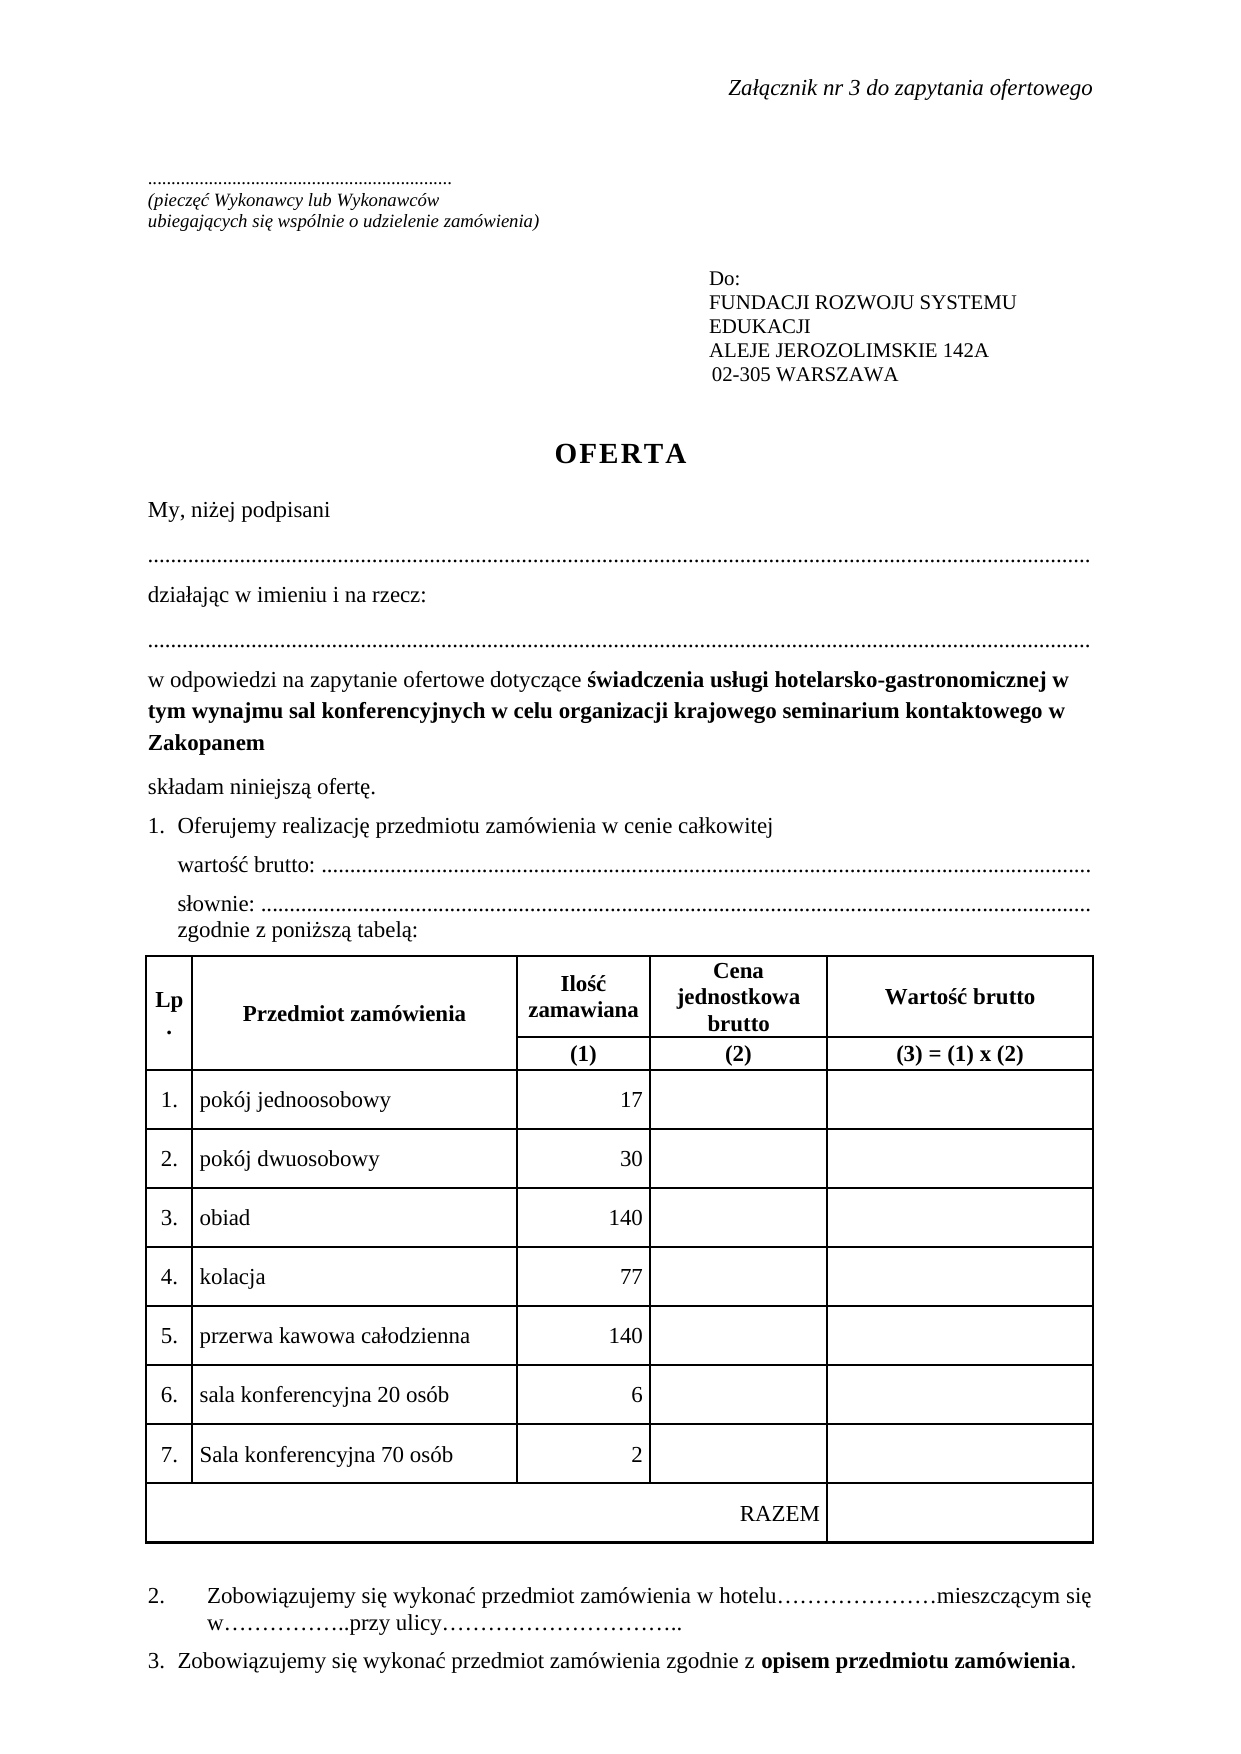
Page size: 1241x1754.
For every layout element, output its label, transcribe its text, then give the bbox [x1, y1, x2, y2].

table_header Przedmiot zamówienia [193, 957, 516, 1069]
table_cell [828, 1425, 1092, 1482]
table_cell [651, 1366, 826, 1423]
text FUNDACJI ROZWOJU SYSTEMU EDUKACJI [148, 289, 1093, 338]
table_cell [651, 1248, 826, 1305]
table_cell 2 [518, 1425, 649, 1482]
table_cell (1) [518, 1038, 649, 1069]
table_header Ilość zamawiana [518, 957, 649, 1036]
table_cell [651, 1189, 826, 1246]
table_cell 77 [518, 1248, 649, 1305]
table_cell 2. [147, 1130, 191, 1187]
text Do: [295, 266, 1093, 289]
table_cell 3. [147, 1189, 191, 1246]
table_cell [828, 1248, 1092, 1305]
table_cell 6 [518, 1366, 649, 1423]
list Zobowiązujemy się wykonać przedmiot zamówienia zgodnie z opisem przedmiotu zamówienia. [148, 1647, 1093, 1674]
text OFERTA [148, 436, 1093, 470]
table_cell 17 [518, 1071, 649, 1128]
table_cell (2) [651, 1038, 826, 1069]
text 02-305 WARSZAWA [148, 362, 1093, 386]
table_cell [651, 1425, 826, 1482]
table_cell pokój jednoosobowy [193, 1071, 516, 1128]
table_cell 140 [518, 1189, 649, 1246]
text składam niniejszą ofertę. [148, 773, 1093, 799]
table_cell [828, 1366, 1092, 1423]
list Oferujemy realizację przedmiotu zamówienia w cenie całkowitej [148, 812, 1053, 838]
text w odpowiedzi na zapytanie ofertowe dotyczące świadczenia usługi hotelarsko-gastronomicznej w tym wynajmu sal konferencyjnych w celu organizacji krajowego seminarium kontaktowego w Zakopanem [148, 666, 1093, 755]
table_cell 140 [518, 1307, 649, 1364]
text działając w imieniu i na rzecz: [148, 581, 1053, 607]
table_cell przerwa kawowa całodzienna [193, 1307, 516, 1364]
table_cell 30 [518, 1130, 649, 1187]
table_cell 4. [147, 1248, 191, 1305]
table_cell obiad [193, 1189, 516, 1246]
table_header Wartość brutto [828, 957, 1092, 1036]
table_cell [828, 1189, 1092, 1246]
table_cell [828, 1307, 1092, 1364]
text ALEJE JEROZOLIMSKIE 142A [148, 338, 1093, 362]
table_cell 5. [147, 1307, 191, 1364]
table_cell [651, 1307, 826, 1364]
text ubiegających się wspólnie o udzielenie zamówienia) [148, 210, 1093, 232]
list Zobowiązujemy się wykonać przedmiot zamówienia w hotelu…………………mieszczącym się w……………..przy ulicy………………………….. [148, 1582, 1093, 1635]
table_cell [651, 1130, 826, 1187]
table_cell [651, 1071, 826, 1128]
table_cell kolacja [193, 1248, 516, 1305]
table_cell 7. [147, 1425, 191, 1482]
table_cell RAZEM [147, 1484, 826, 1541]
text słownie: zgodnie z poniższą tabelą: [177, 890, 1093, 942]
table_cell [828, 1071, 1092, 1128]
text My, niżej podpisani [148, 496, 1053, 522]
table_cell 6. [147, 1366, 191, 1423]
table_cell sala konferencyjna 20 osób [193, 1366, 516, 1423]
table_cell 1. [147, 1071, 191, 1128]
table_header Cena jednostkowa brutto [651, 957, 826, 1036]
text wartość brutto: [177, 851, 1093, 877]
table_cell Sala konferencyjna 70 osób [193, 1425, 516, 1482]
table_cell pokój dwuosobowy [193, 1130, 516, 1187]
text ................................................................. [148, 167, 1093, 189]
table_cell [828, 1130, 1092, 1187]
table_cell (3) = (1) x (2) [828, 1038, 1092, 1069]
table_cell [828, 1484, 1092, 1541]
table_header Lp. [147, 957, 191, 1069]
text (pieczęć Wykonawcy lub Wykonawców [148, 189, 1093, 210]
